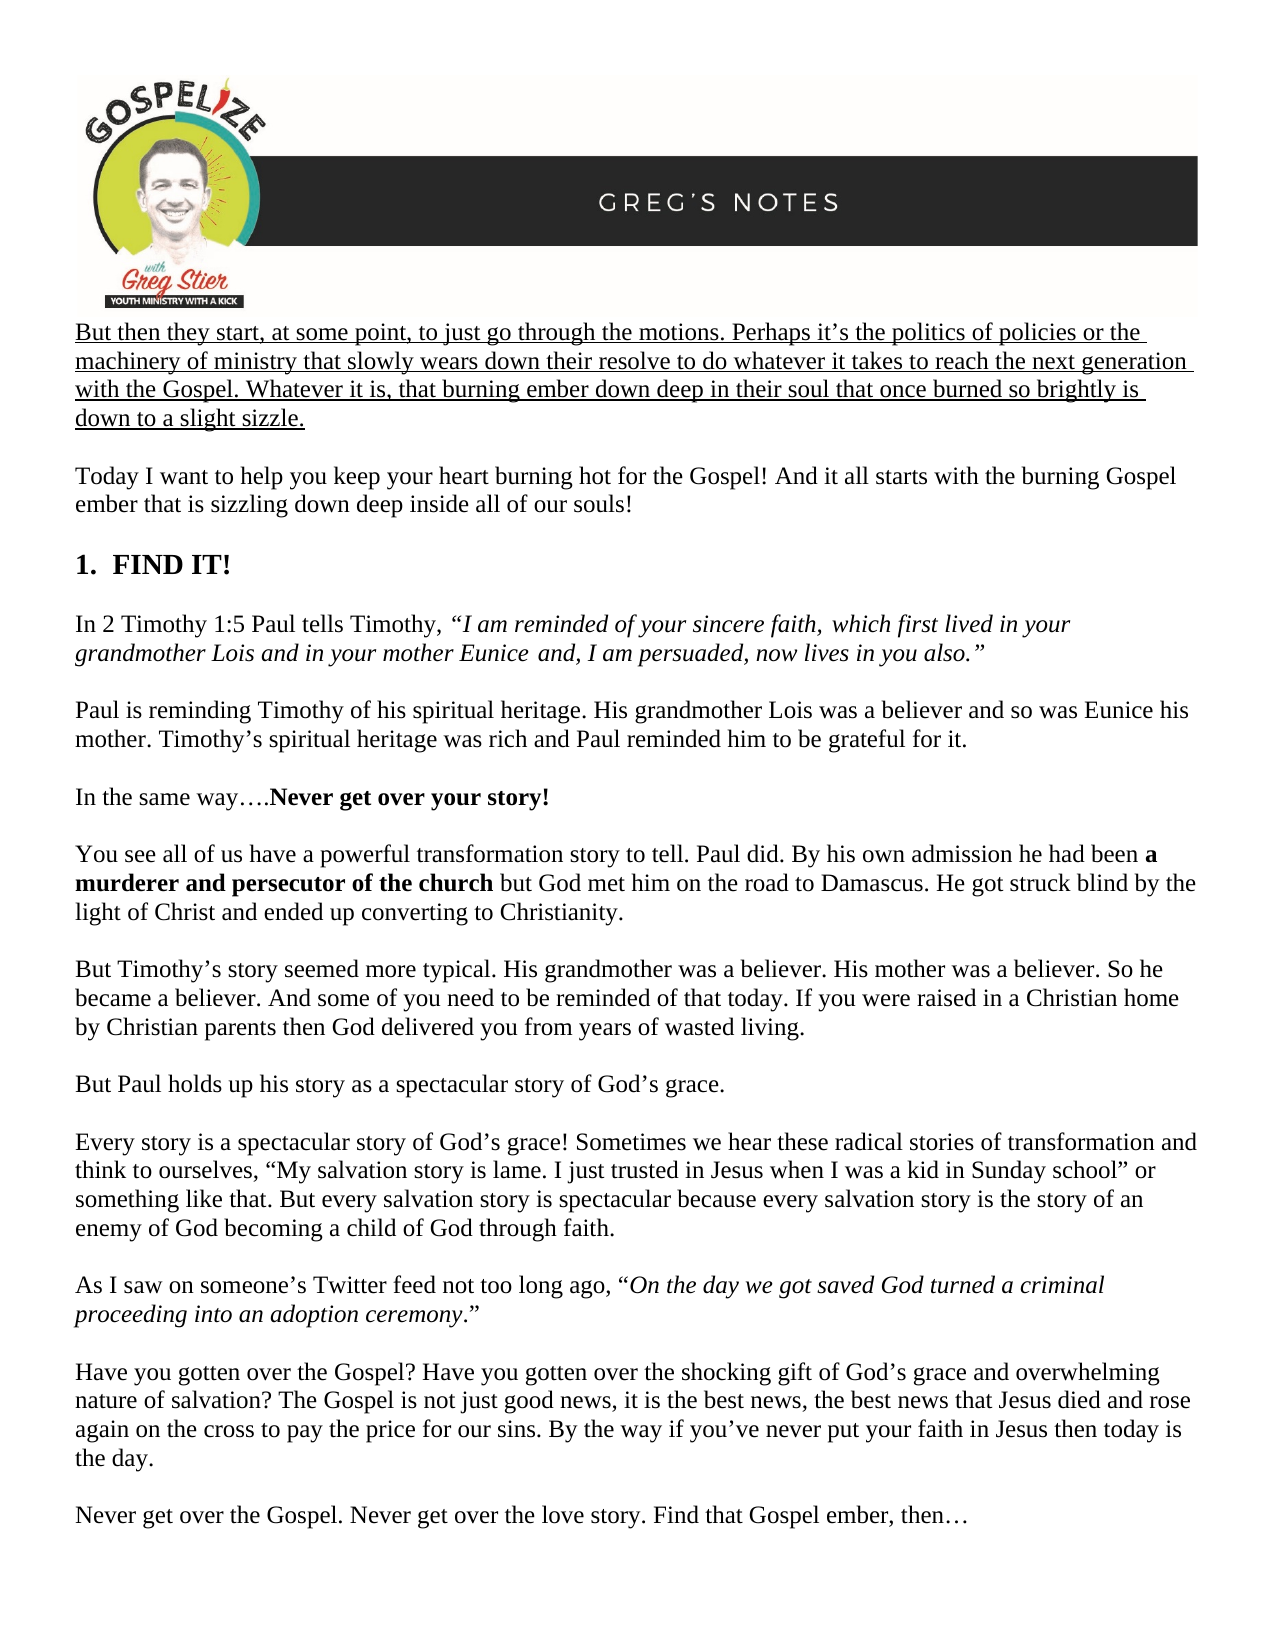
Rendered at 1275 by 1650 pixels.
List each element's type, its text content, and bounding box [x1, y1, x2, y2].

text But then they start, at some point, to just go through the motions. Perhaps it’s the politics of policies or the machinery of ministry that slowly wears down their resolve to do whatever it takes to reach the next generation with the Gospel. Whatever it is, that burning ember down deep in their soul that once burned so brightly is down to a slight sizzle. [75, 317, 1200, 432]
text Every story is a spectacular story of God’s grace! Sometimes we hear these radical stories of transformation and think to ourselves, “My salvation story is lame. I just trusted in Jesus when I was a kid in Sunday school” or something like that. But every salvation story is spectacular because every salvation story is the story of an enemy of God becoming a child of God through faith. [75, 1127, 1200, 1242]
picture [77, 75, 1198, 317]
text Today I want to help you keep your heart burning hot for the Gospel! And it all starts with the burning Gospel ember that is sizzling down deep inside all of our souls! [75, 461, 1200, 518]
text Never get over the Gospel. Never get over the love story. Find that Gospel ember, then… [75, 1501, 1200, 1529]
text But Timothy’s story seemed more typical. His grandmother was a believer. His mother was a believer. So he became a believer. And some of you need to be reminded of that today. If you were raised in a Christian home by Christian parents then God delivered you from years of wasted living. [75, 954, 1200, 1041]
text In the same way….Never get over your story! [75, 782, 1200, 811]
text Have you gotten over the Gospel? Have you gotten over the shocking gift of God’s grace and overwhelming nature of salvation? The Gospel is not just good news, it is the best news, the best news that Jesus died and rose again on the cross to pay the price for our sins. By the way if you’ve never put your faith in Jesus then today is the day. [75, 1357, 1200, 1472]
text In 2 Timothy 1:5 Paul tells Timothy, “I am reminded of your sincere faith, which first lived in your grandmother Lois and in your mother Eunice and, I am persuaded, now lives in you also.” [75, 609, 1200, 667]
list FIND IT! [75, 547, 1200, 581]
text As I saw on someone’s Twitter feed not too long ago, “On the day we got saved God turned a criminal proceeding into an adoption ceremony.” [75, 1271, 1200, 1328]
text Paul is reminding Timothy of his spiritual heritage. His grandmother Lois was a believer and so was Eunice his mother. Timothy’s spiritual heritage was rich and Paul reminded him to be grateful for it. [75, 696, 1200, 753]
text You see all of us have a powerful transformation story to tell. Paul did. By his own admission he had been a murderer and persecutor of the church but God met him on the road to Damascus. He got struck blind by the light of Christ and ended up converting to Christianity. [75, 839, 1200, 926]
text But Paul holds up his story as a spectacular story of God’s grace. [75, 1069, 1200, 1098]
